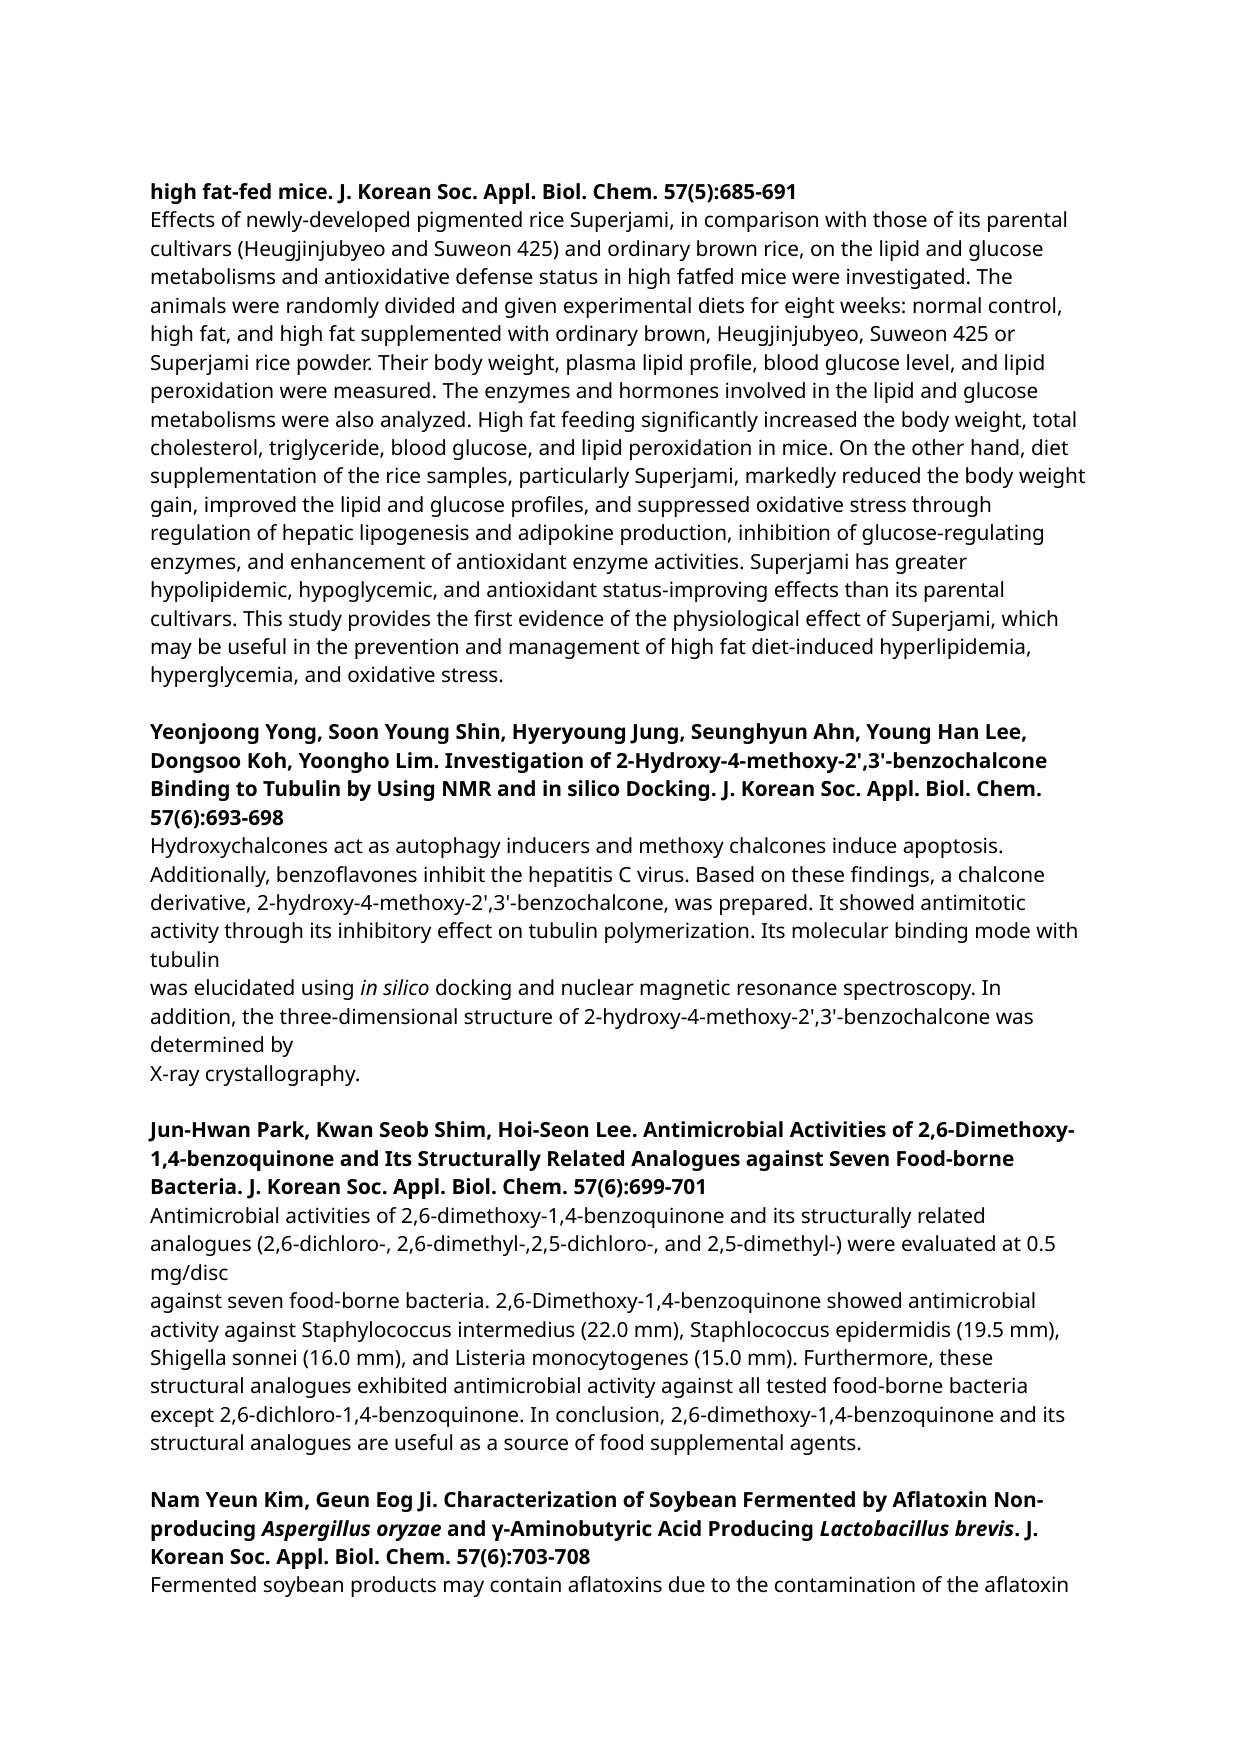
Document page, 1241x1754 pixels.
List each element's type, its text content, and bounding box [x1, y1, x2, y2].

text Effects of newly-developed pigmented rice Superjami, in comparison with those of its parental cultivars (Heugjinjubyeo and Suweon 425) and ordinary brown rice, on the lipid and glucose metabolisms and antioxidative defense status in high fatfed mice were investigated. The animals were randomly divided and given experimental diets for eight weeks: normal control, high fat, and high fat supplemented with ordinary brown, Heugjinjubyeo, Suweon 425 or Superjami rice powder. Their body weight, plasma lipid profile, blood glucose level, and lipid peroxidation were measured. The enzymes and hormones involved in the lipid and glucose metabolisms were also analyzed. High fat feeding significantly increased the body weight, total cholesterol, triglyceride, blood glucose, and lipid peroxidation in mice. On the other hand, diet supplementation of the rice samples, particularly Superjami, markedly reduced the body weight gain, improved the lipid and glucose profiles, and suppressed oxidative stress through regulation of hepatic lipogenesis and adipokine production, inhibition of glucose-regulating enzymes, and enhancement of antioxidant enzyme activities. Superjami has greater hypolipidemic, hypoglycemic, and antioxidant status-improving effects than its parental cultivars. This study provides the first evidence of the physiological effect of Superjami, which may be useful in the prevention and management of high fat diet-induced hyperlipidemia, hyperglycemia, and oxidative stress. [150, 206, 1090, 689]
text derivative, 2-hydroxy-4-methoxy-2',3'-benzochalcone, was prepared. It showed antimitotic activity through its inhibitory effect on tubulin polymerization. Its molecular binding mode with tubulin [150, 888, 1090, 973]
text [150, 177, 1090, 206]
text was elucidated using in silico docking and nuclear magnetic resonance spectroscopy. In addition, the three-dimensional structure of 2-hydroxy-4-methoxy-2',3'-benzochalcone was determined by [150, 973, 1090, 1059]
text X-ray crystallography. [150, 1059, 1090, 1087]
text against seven food-borne bacteria. 2,6-Dimethoxy-1,4-benzoquinone showed antimicrobial activity against Staphylococcus intermedius (22.0 mm), Staphlococcus epidermidis (19.5 mm), Shigella sonnei (16.0 mm), and Listeria monocytogenes (15.0 mm). Furthermore, these structural analogues exhibited antimicrobial activity against all tested food-borne bacteria except 2,6-dichloro-1,4-benzoquinone. In conclusion, 2,6-dimethoxy-1,4-benzoquinone and its structural analogues are useful as a source of food supplemental agents. [150, 1286, 1090, 1457]
text Hydroxychalcones act as autophagy inducers and methoxy chalcones induce apoptosis. Additionally, benzoflavones inhibit the hepatitis C virus. Based on these findings, a chalcone [150, 831, 1090, 888]
text Nam Yeun Kim, Geun Eog Ji. Characterization of Soybean Fermented by Aflatoxin Non-producing Aspergillus oryzae and γ-Aminobutyric Acid Producing Lactobacillus brevis. J. Korean Soc. Appl. Biol. Chem. 57(6):703-708 [150, 1485, 1090, 1571]
text Jun-Hwan Park, Kwan Seob Shim, Hoi-Seon Lee. Antimicrobial Activities of 2,6-Dimethoxy-1,4-benzoquinone and Its Structurally Related Analogues against Seven Food-borne Bacteria. J. Korean Soc. Appl. Biol. Chem. 57(6):699-701 [150, 1116, 1090, 1201]
text Antimicrobial activities of 2,6-dimethoxy-1,4-benzoquinone and its structurally related analogues (2,6-dichloro-, 2,6-dimethyl-,2,5-dichloro-, and 2,5-dimethyl-) were evaluated at 0.5 mg/disc [150, 1201, 1090, 1286]
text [150, 1571, 1090, 1599]
text Yeonjoong Yong, Soon Young Shin, Hyeryoung Jung, Seunghyun Ahn, Young Han Lee, Dongsoo Koh, Yoongho Lim. Investigation of 2-Hydroxy-4-methoxy-2',3'-benzochalcone Binding to Tubulin by Using NMR and in silico Docking. J. Korean Soc. Appl. Biol. Chem. 57(6):693-698 [150, 717, 1090, 831]
